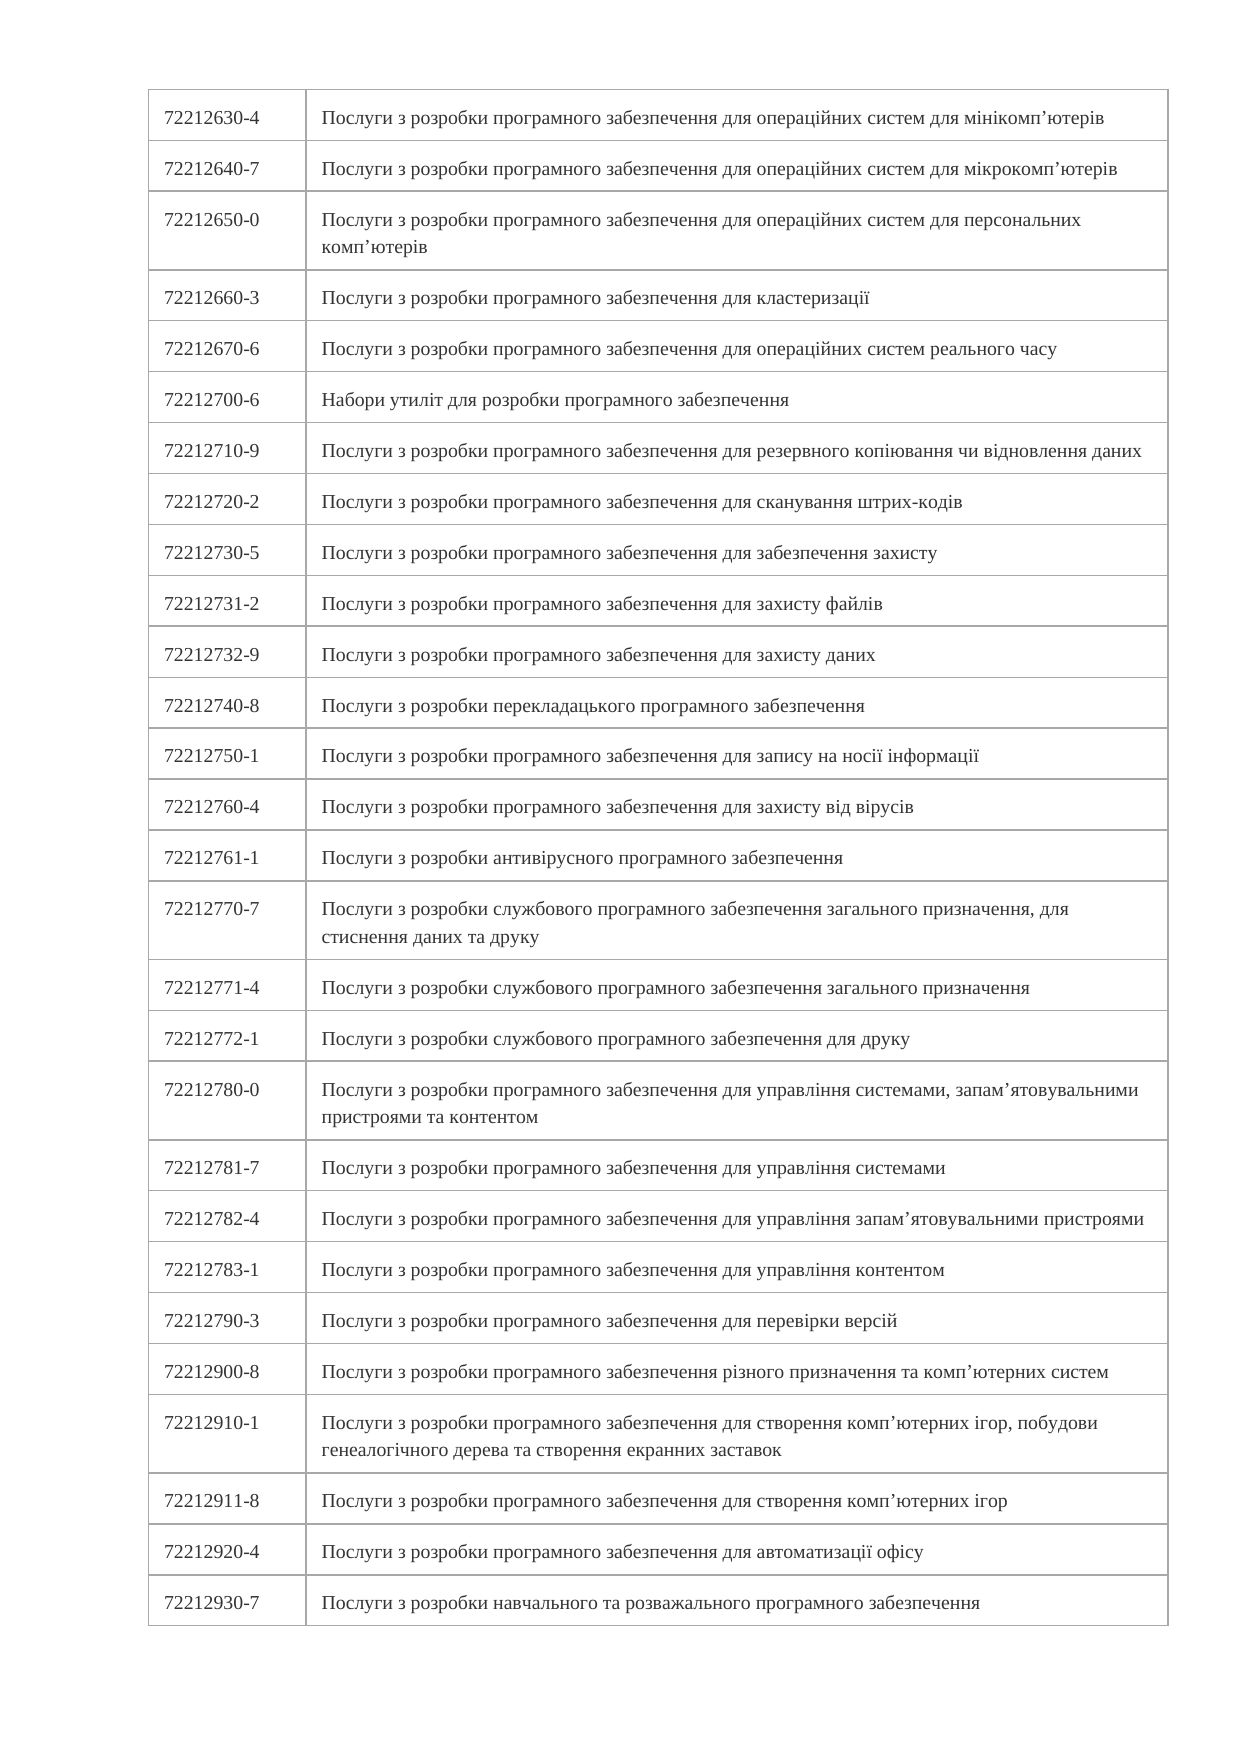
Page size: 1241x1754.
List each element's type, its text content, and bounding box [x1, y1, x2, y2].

table_cell 72212670-6 [149, 321, 305, 371]
table_cell Послуги з розробки навчального та розважального програмного забезпечення [307, 1576, 1167, 1625]
table_cell Послуги з розробки програмного забезпечення для запису на носії інформації [307, 729, 1167, 778]
table_cell 72212710-9 [149, 423, 305, 473]
table_cell 72212900-8 [149, 1344, 305, 1393]
table_cell Послуги з розробки програмного забезпечення для резервного копіювання чи відновлення даних [307, 423, 1167, 473]
table_cell Послуги з розробки антивірусного програмного забезпечення [307, 831, 1167, 880]
table_cell 72212911-8 [149, 1474, 305, 1523]
table_cell 72212761-1 [149, 831, 305, 880]
table_cell Послуги з розробки службового програмного забезпечення загального призначення, для стиснення даних та друку [307, 882, 1167, 958]
table_cell Послуги з розробки програмного забезпечення для автоматизації офісу [307, 1525, 1167, 1574]
table_cell 72212760-4 [149, 780, 305, 829]
table_cell Послуги з розробки програмного забезпечення для перевірки версій [307, 1293, 1167, 1343]
table_cell Послуги з розробки програмного забезпечення різного призначення та комп’ютерних систем [307, 1344, 1167, 1393]
table_cell 72212732-9 [149, 627, 305, 676]
table_cell Послуги з розробки програмного забезпечення для захисту від вірусів [307, 780, 1167, 829]
table_cell 72212930-7 [149, 1576, 305, 1625]
table_cell Послуги з розробки програмного забезпечення для захисту даних [307, 627, 1167, 676]
table_cell 72212720-2 [149, 474, 305, 523]
table_cell Послуги з розробки програмного забезпечення для управління системами, запам’ятовувальними пристроями та контентом [307, 1062, 1167, 1139]
table_cell Послуги з розробки програмного забезпечення для управління запам’ятовувальними пристроями [307, 1191, 1167, 1241]
table_cell 72212740-8 [149, 678, 305, 727]
table_cell Послуги з розробки програмного забезпечення для сканування штрих-кодів [307, 474, 1167, 523]
table_cell Послуги з розробки програмного забезпечення для управління контентом [307, 1242, 1167, 1292]
table_cell 72212650-0 [149, 192, 305, 269]
table_cell 72212910-1 [149, 1395, 305, 1472]
table_cell Послуги з розробки програмного забезпечення для операційних систем реального часу [307, 321, 1167, 371]
table_cell Послуги з розробки програмного забезпечення для забезпечення захисту [307, 525, 1167, 574]
table_cell 72212660-3 [149, 271, 305, 320]
table_cell 72212700-6 [149, 372, 305, 422]
table_cell 72212630-4 [149, 90, 305, 139]
table_cell Послуги з розробки програмного забезпечення для операційних систем для мінікомп’ютерів [307, 90, 1167, 139]
table_cell Послуги з розробки перекладацького програмного забезпечення [307, 678, 1167, 727]
table_cell 72212772-1 [149, 1011, 305, 1060]
table_cell 72212770-7 [149, 882, 305, 958]
table_cell 72212730-5 [149, 525, 305, 574]
table_cell Послуги з розробки програмного забезпечення для створення комп’ютерних ігор [307, 1474, 1167, 1523]
table_cell Послуги з розробки програмного забезпечення для операційних систем для мікрокомп’ютерів [307, 141, 1167, 190]
table_cell Послуги з розробки програмного забезпечення для управління системами [307, 1141, 1167, 1190]
table_cell Послуги з розробки програмного забезпечення для операційних систем для персональних комп’ютерів [307, 192, 1167, 269]
table_cell Послуги з розробки програмного забезпечення для створення комп’ютерних ігор, побудови генеалогічного дерева та створення екранних заставок [307, 1395, 1167, 1472]
table_cell 72212750-1 [149, 729, 305, 778]
table_cell Набори утиліт для розробки програмного забезпечення [307, 372, 1167, 422]
table_cell 72212731-2 [149, 576, 305, 625]
table_cell 72212780-0 [149, 1062, 305, 1139]
table_cell 72212782-4 [149, 1191, 305, 1241]
table_cell 72212920-4 [149, 1525, 305, 1574]
table_cell 72212781-7 [149, 1141, 305, 1190]
table_cell Послуги з розробки службового програмного забезпечення загального призначення [307, 960, 1167, 1009]
table_cell 72212790-3 [149, 1293, 305, 1343]
table_cell Послуги з розробки програмного забезпечення для кластеризації [307, 271, 1167, 320]
table_cell Послуги з розробки службового програмного забезпечення для друку [307, 1011, 1167, 1060]
table_cell Послуги з розробки програмного забезпечення для захисту файлів [307, 576, 1167, 625]
table_cell 72212771-4 [149, 960, 305, 1009]
table_cell 72212640-7 [149, 141, 305, 190]
table_cell 72212783-1 [149, 1242, 305, 1292]
